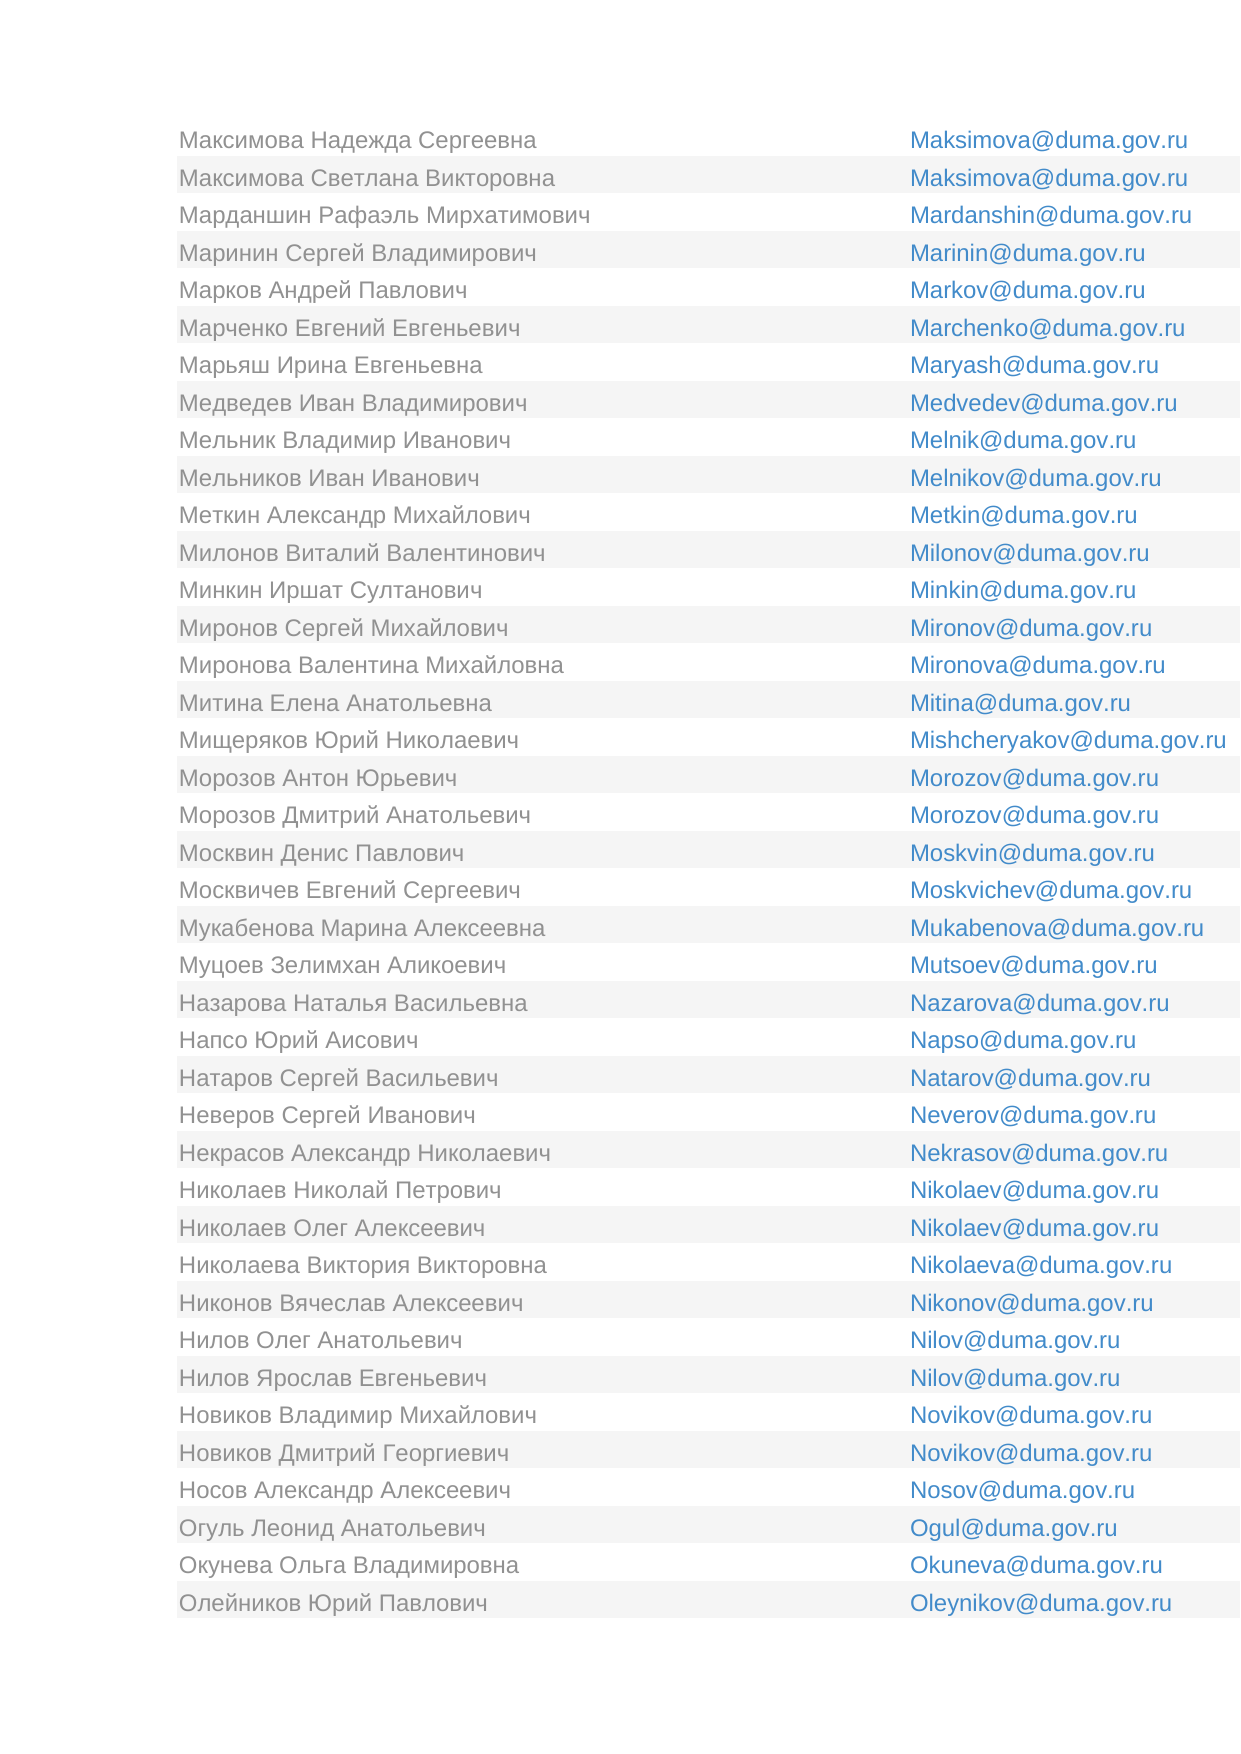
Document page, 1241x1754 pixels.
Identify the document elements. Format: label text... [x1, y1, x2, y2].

table_cell Некрасов Александр Николаевич [177, 1131, 908, 1168]
table_cell Маринин Сергей Владимирович [177, 231, 908, 268]
table_cell Nikolaeva@duma.gov.ru [908, 1243, 1240, 1281]
table_cell Ogul@duma.gov.ru [908, 1506, 1240, 1543]
table_cell Mukabenova@duma.gov.ru [908, 906, 1240, 943]
table_cell Melnik@duma.gov.ru [908, 418, 1240, 456]
table_cell Morozov@duma.gov.ru [908, 756, 1240, 793]
table_cell Melnikov@duma.gov.ru [908, 456, 1240, 493]
table_cell Никонов Вячеслав Алексеевич [177, 1281, 908, 1318]
table_cell Неверов Сергей Иванович [177, 1093, 908, 1131]
table_cell Николаев Николай Петрович [177, 1168, 908, 1206]
table_cell Oleynikov@duma.gov.ru [908, 1581, 1240, 1618]
table_cell Марданшин Рафаэль Мирхатимович [177, 193, 908, 231]
table_cell Nikonov@duma.gov.ru [908, 1281, 1240, 1318]
table_cell Moskvin@duma.gov.ru [908, 831, 1240, 868]
table_cell Mardanshin@duma.gov.ru [908, 193, 1240, 231]
table_cell Максимова Надежда Сергеевна [177, 118, 908, 156]
table_cell Nilov@duma.gov.ru [908, 1318, 1240, 1356]
table_cell Москвичев Евгений Сергеевич [177, 868, 908, 906]
table_cell Mironov@duma.gov.ru [908, 606, 1240, 643]
table_cell Mironova@duma.gov.ru [908, 643, 1240, 681]
table_cell Москвин Денис Павлович [177, 831, 908, 868]
table_cell Nikolaev@duma.gov.ru [908, 1206, 1240, 1243]
table_cell Назарова Наталья Васильевна [177, 981, 908, 1018]
table_cell Nilov@duma.gov.ru [908, 1356, 1240, 1393]
table_cell Медведев Иван Владимирович [177, 381, 908, 418]
table_cell Mishcheryakov@duma.gov.ru [908, 718, 1240, 756]
table_cell Nekrasov@duma.gov.ru [908, 1131, 1240, 1168]
table_cell Mitina@duma.gov.ru [908, 681, 1240, 718]
table_cell Markov@duma.gov.ru [908, 268, 1240, 306]
table_cell Maksimova@duma.gov.ru [908, 118, 1240, 156]
table_cell Maryash@duma.gov.ru [908, 343, 1240, 381]
table_cell Милонов Виталий Валентинович [177, 531, 908, 568]
table_cell Milonov@duma.gov.ru [908, 531, 1240, 568]
table_cell Moskvichev@duma.gov.ru [908, 868, 1240, 906]
table_cell Okuneva@duma.gov.ru [908, 1543, 1240, 1581]
table_cell Mutsoev@duma.gov.ru [908, 943, 1240, 981]
table_cell Новиков Владимир Михайлович [177, 1393, 908, 1431]
table_cell Napso@duma.gov.ru [908, 1018, 1240, 1056]
table_cell Мукабенова Марина Алексеевна [177, 906, 908, 943]
table_cell Натаров Сергей Васильевич [177, 1056, 908, 1093]
table_cell Medvedev@duma.gov.ru [908, 381, 1240, 418]
table_cell Marchenko@duma.gov.ru [908, 306, 1240, 343]
table_cell Nikolaev@duma.gov.ru [908, 1168, 1240, 1206]
table_cell Morozov@duma.gov.ru [908, 793, 1240, 831]
table_cell Минкин Иршат Султанович [177, 568, 908, 606]
table_cell Носов Александр Алексеевич [177, 1468, 908, 1506]
table_cell Меткин Александр Михайлович [177, 493, 908, 531]
table_cell Minkin@duma.gov.ru [908, 568, 1240, 606]
table_cell Мельник Владимир Иванович [177, 418, 908, 456]
table_cell Новиков Дмитрий Георгиевич [177, 1431, 908, 1468]
table_cell Marinin@duma.gov.ru [908, 231, 1240, 268]
table_cell Морозов Антон Юрьевич [177, 756, 908, 793]
table_cell Митина Елена Анатольевна [177, 681, 908, 718]
table_cell Олейников Юрий Павлович [177, 1581, 908, 1618]
table_cell Natarov@duma.gov.ru [908, 1056, 1240, 1093]
table_cell Maksimova@duma.gov.ru [908, 156, 1240, 193]
table_cell Марков Андрей Павлович [177, 268, 908, 306]
table_cell Нилов Олег Анатольевич [177, 1318, 908, 1356]
table_cell Metkin@duma.gov.ru [908, 493, 1240, 531]
table_cell Novikov@duma.gov.ru [908, 1393, 1240, 1431]
table_cell Марченко Евгений Евгеньевич [177, 306, 908, 343]
table_cell Nazarova@duma.gov.ru [908, 981, 1240, 1018]
table_cell Напсо Юрий Аисович [177, 1018, 908, 1056]
table_cell Огуль Леонид Анатольевич [177, 1506, 908, 1543]
table_cell Мельников Иван Иванович [177, 456, 908, 493]
table_cell Миронов Сергей Михайлович [177, 606, 908, 643]
table_cell Novikov@duma.gov.ru [908, 1431, 1240, 1468]
table_cell Окунева Ольга Владимировна [177, 1543, 908, 1581]
table_cell Миронова Валентина Михайловна [177, 643, 908, 681]
table_cell Nosov@duma.gov.ru [908, 1468, 1240, 1506]
table_cell Николаева Виктория Викторовна [177, 1243, 908, 1281]
table_cell Neverov@duma.gov.ru [908, 1093, 1240, 1131]
table_cell Муцоев Зелимхан Аликоевич [177, 943, 908, 981]
table_cell Николаев Олег Алексеевич [177, 1206, 908, 1243]
table_cell Нилов Ярослав Евгеньевич [177, 1356, 908, 1393]
table_cell Марьяш Ирина Евгеньевна [177, 343, 908, 381]
table_cell Мищеряков Юрий Николаевич [177, 718, 908, 756]
table_cell Максимова Светлана Викторовна [177, 156, 908, 193]
table_cell Морозов Дмитрий Анатольевич [177, 793, 908, 831]
